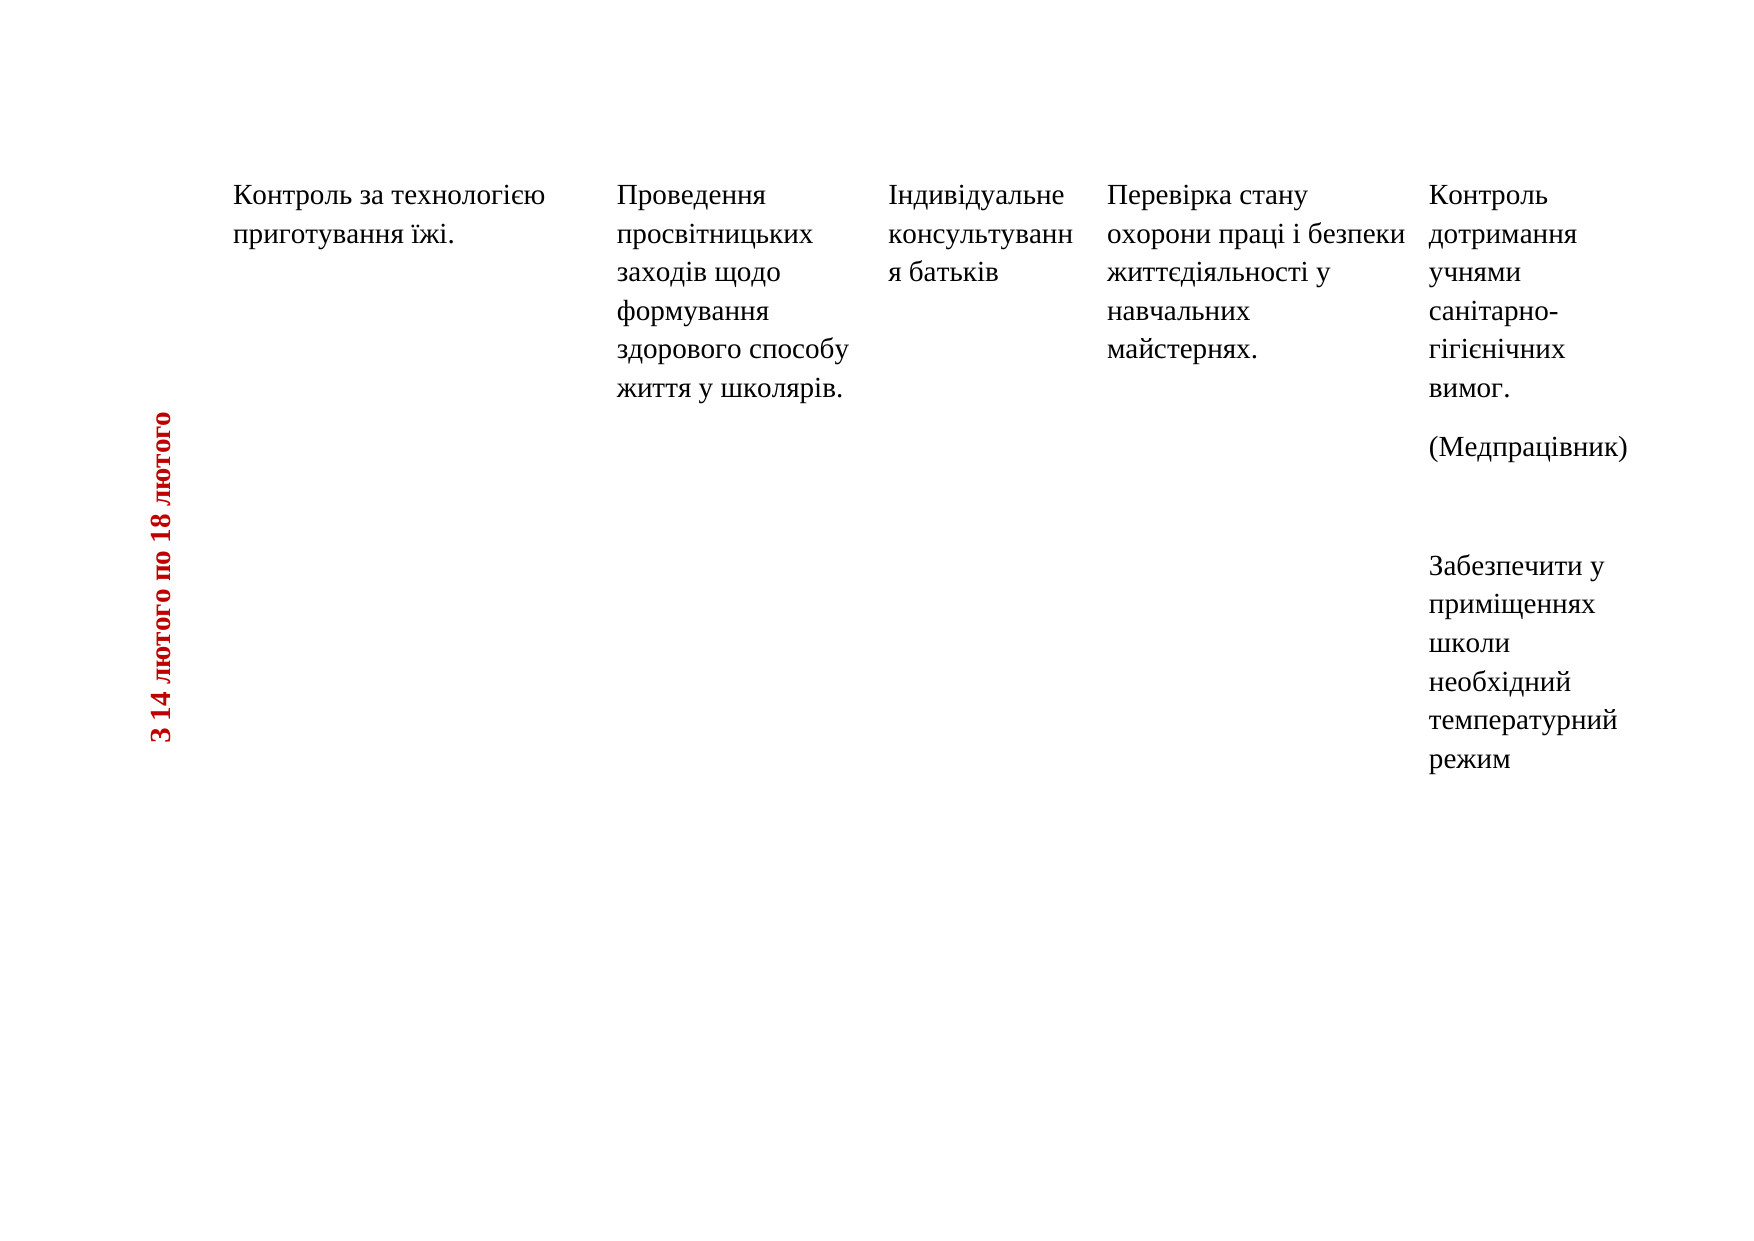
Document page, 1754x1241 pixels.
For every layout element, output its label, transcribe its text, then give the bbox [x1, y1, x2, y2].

table_cell Контроль за технологією приготування їжі. [222, 177, 605, 978]
table_cell Контроль дотримання учнями санітарно-гігієнічних вимог. (Медпрацівник) Забезпечити у приміщеннях школи необхідний температурний режим [1418, 177, 1647, 978]
table_cell З 14 лютого по 18 лютого [107, 177, 222, 978]
table_cell Перевірка стану охорони праці і безпеки життєдіяльності у навчальних майстернях. [1096, 177, 1417, 978]
table_cell Індивідуальне консультування батьків [877, 177, 1096, 978]
table_cell Проведення просвітницьких заходів щодо формування здорового способу життя у школярів. [605, 177, 877, 978]
